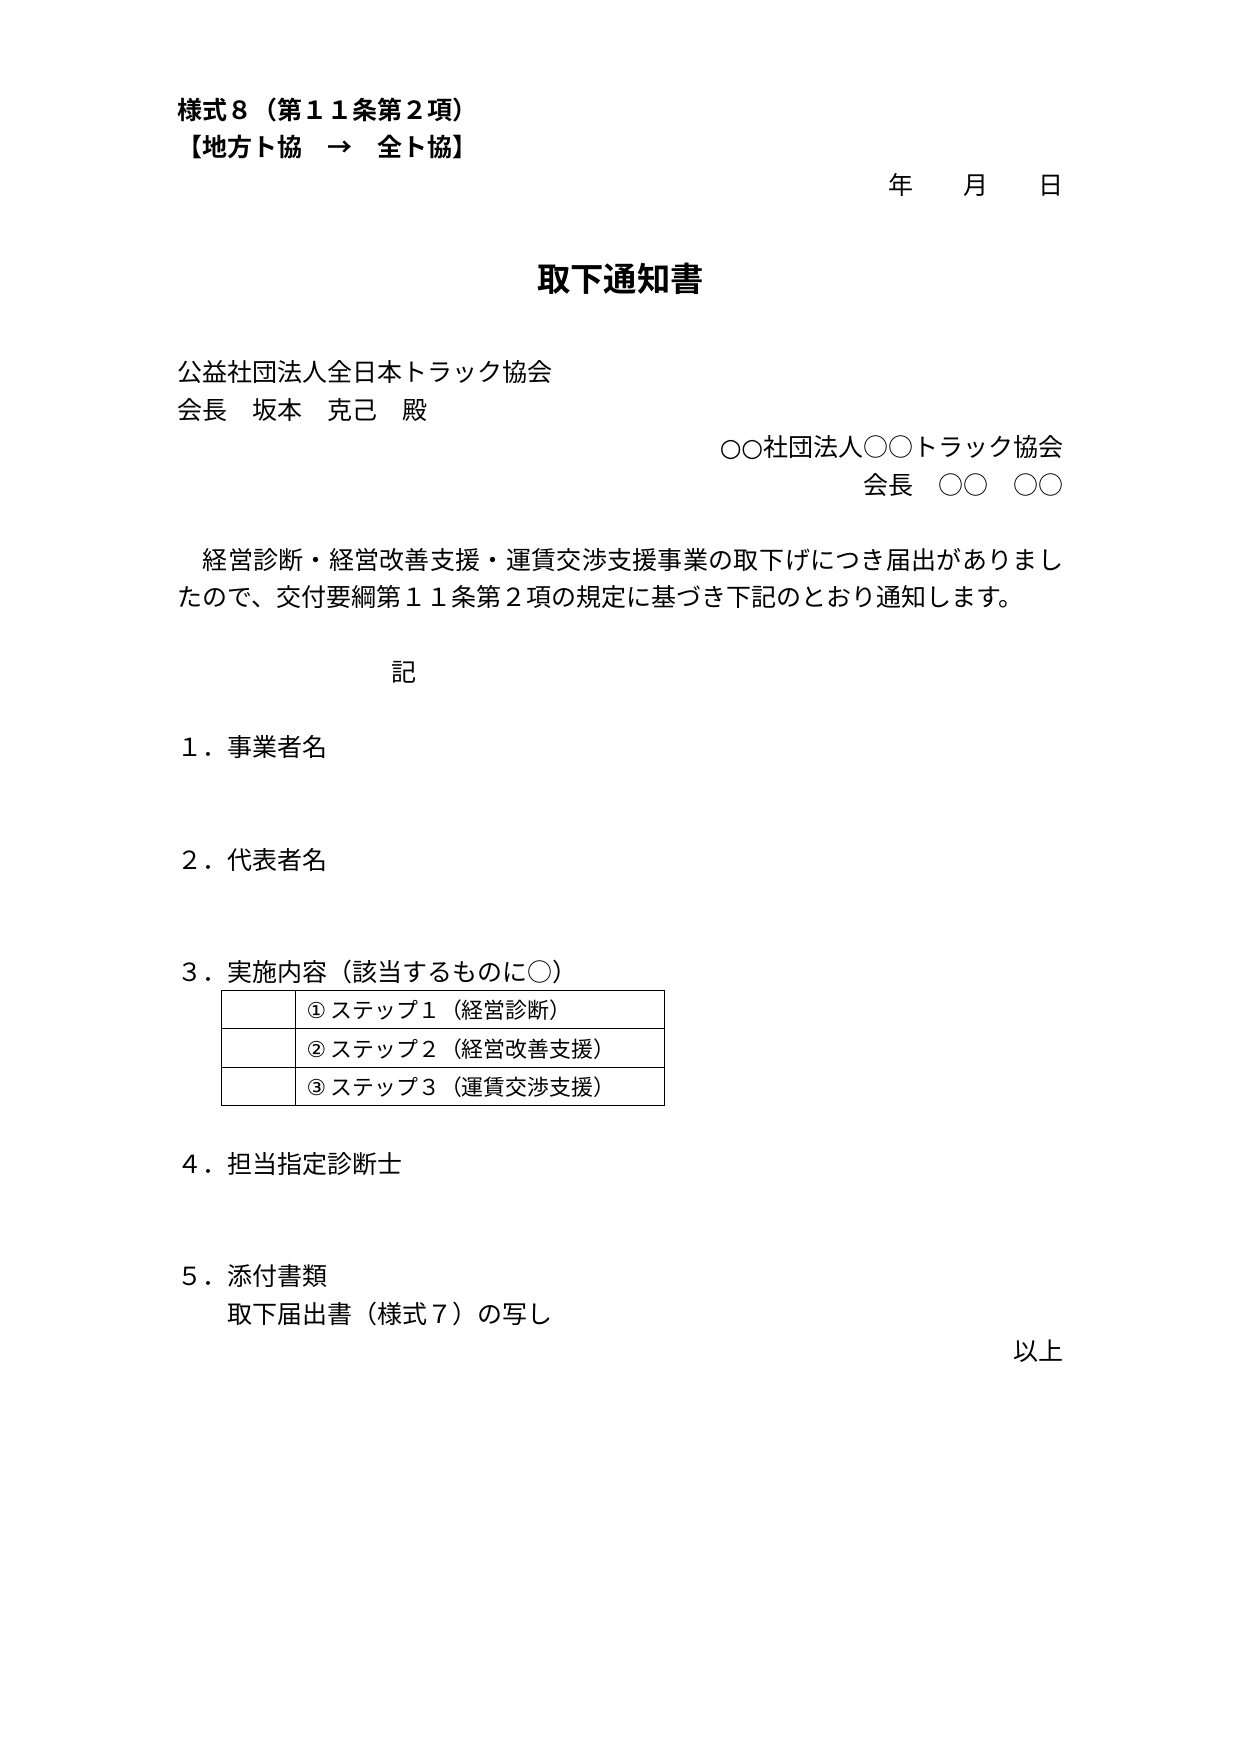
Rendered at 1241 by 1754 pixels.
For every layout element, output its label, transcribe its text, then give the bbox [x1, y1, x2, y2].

text 様式８（第１１条第２項） [177, 89, 1063, 127]
text 公益社団法人全日本トラック協会 [177, 352, 1063, 389]
text ４．担当指定診断士 [177, 1144, 1063, 1181]
table_header ①ステップ１（経営診断） [296, 991, 664, 1028]
text 取下届出書（様式７）の写し [177, 1294, 1063, 1331]
table_cell [222, 1068, 295, 1105]
text 記 [177, 652, 1063, 689]
text 以上 [177, 1331, 1063, 1369]
text 【地方ト協 → 全ト協】 [177, 127, 1063, 164]
table_cell ②ステップ２（経営改善支援） [296, 1029, 664, 1067]
table_cell [222, 1029, 295, 1067]
text １．事業者名 [177, 727, 1063, 764]
text 年 月 日 [177, 164, 1063, 202]
table_header [222, 991, 295, 1028]
text ５．添付書類 [177, 1256, 1063, 1294]
table_cell ③ステップ３（運賃交渉支援） [296, 1068, 664, 1105]
text ２．代表者名 [177, 839, 1063, 877]
text 会長 ○○ ○○ [177, 464, 1063, 502]
text ３．実施内容（該当するものに○） [177, 952, 1063, 989]
text 取下通知書 [177, 239, 1063, 314]
text ○○社団法人○○トラック協会 [177, 427, 1063, 464]
text 会長 坂本 克己 殿 [177, 389, 1063, 427]
text 経営診断・経営改善支援・運賃交渉支援事業の取下げにつき届出がありましたので、交付要綱第１１条第２項の規定に基づき下記のとおり通知します。 [177, 539, 1063, 614]
